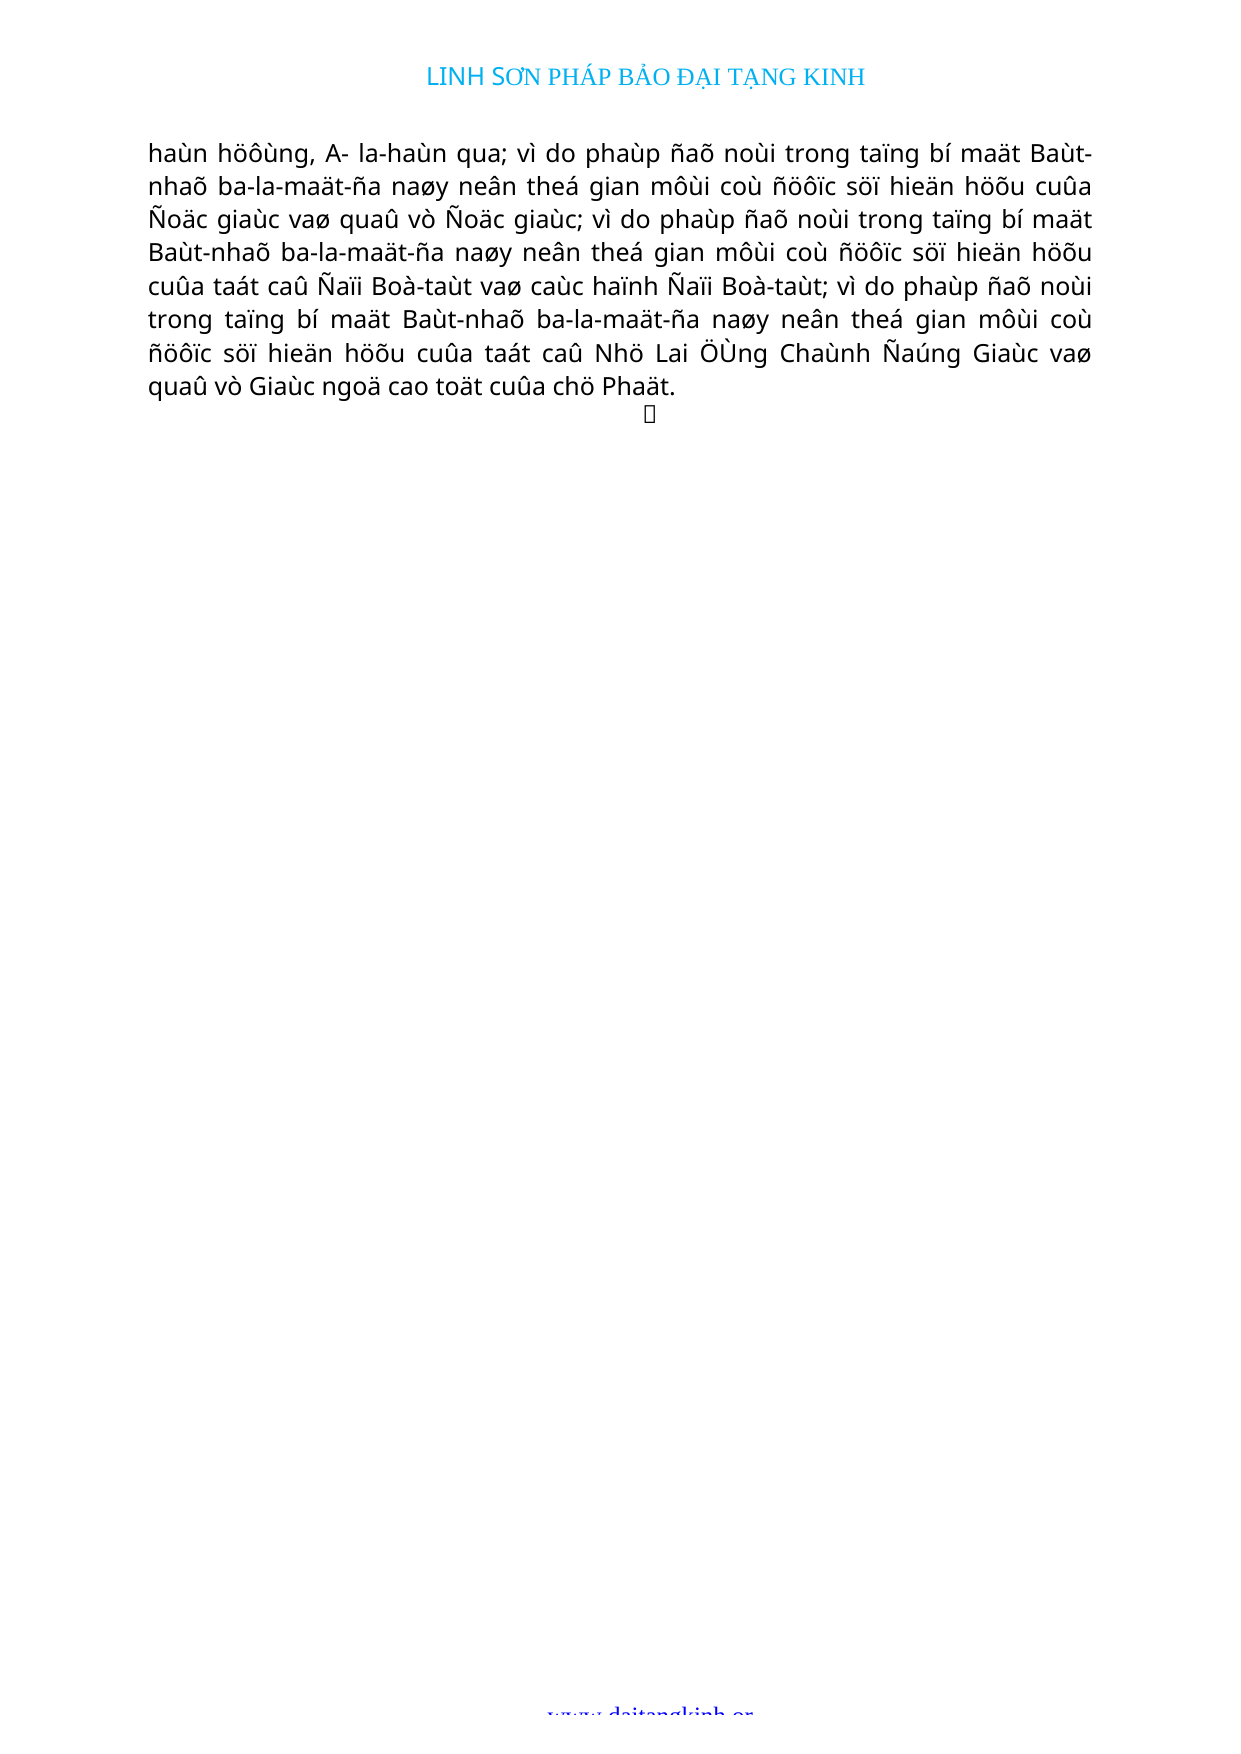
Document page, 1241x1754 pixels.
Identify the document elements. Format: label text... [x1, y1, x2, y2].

text  [194, 403, 1105, 429]
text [148, 135, 1093, 403]
